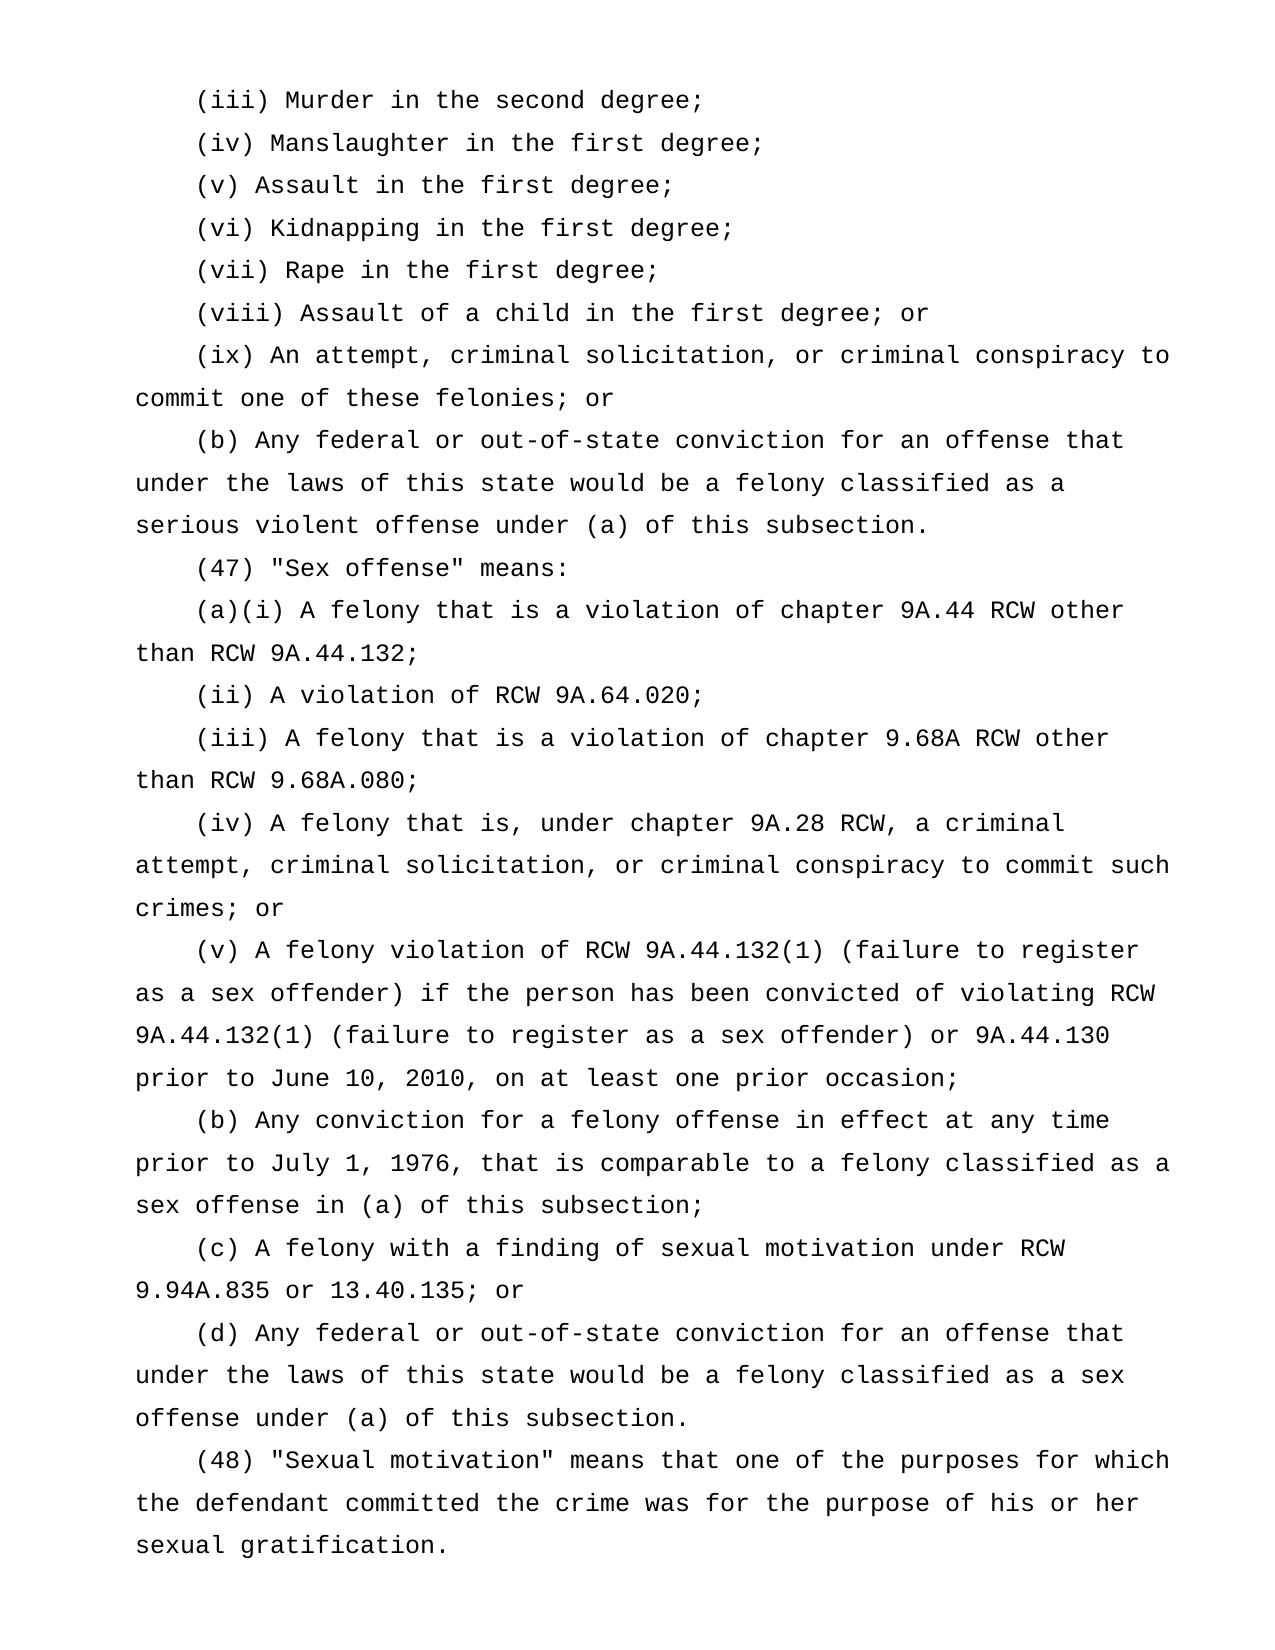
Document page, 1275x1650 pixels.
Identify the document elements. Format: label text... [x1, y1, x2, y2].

text (iv) Manslaughter in the first degree; [135, 117, 1170, 160]
text (c) A felony with a finding of sexual motivation under RCW 9.94A.835 or 13.40.135; or [135, 1222, 1170, 1307]
text (iv) A felony that is, under chapter 9A.28 RCW, a criminal attempt, criminal solicitation, or criminal conspiracy to commit such crimes; or [135, 797, 1170, 925]
text (v) A felony violation of RCW 9A.44.132(1) (failure to register as a sex offender) if the person has been convicted of violating RCW 9A.44.132(1) (failure to register as a sex offender) or 9A.44.130 prior to June 10, 2010, on at least one prior occasion; [135, 925, 1170, 1095]
text (b) Any conviction for a felony offense in effect at any time prior to July 1, 1976, that is comparable to a felony classified as a sex offense in (a) of this subsection; [135, 1095, 1170, 1222]
text (iii) Murder in the second degree; [135, 75, 1170, 117]
text (b) Any federal or out-of-state conviction for an offense that under the laws of this state would be a felony classified as a serious violent offense under (a) of this subsection. [135, 415, 1170, 542]
text (v) Assault in the first degree; [135, 160, 1170, 202]
text (ii) A violation of RCW 9A.64.020; [135, 670, 1170, 712]
text (47) "Sex offense" means: [135, 542, 1170, 585]
text (vi) Kidnapping in the first degree; [135, 202, 1170, 245]
text (d) Any federal or out-of-state conviction for an offense that under the laws of this state would be a felony classified as a sex offense under (a) of this subsection. [135, 1307, 1170, 1435]
text (ix) An attempt, criminal solicitation, or criminal conspiracy to commit one of these felonies; or [135, 330, 1170, 415]
text (iii) A felony that is a violation of chapter 9.68A RCW other than RCW 9.68A.080; [135, 712, 1170, 797]
text (a)(i) A felony that is a violation of chapter 9A.44 RCW other than RCW 9A.44.132; [135, 585, 1170, 670]
text (48) "Sexual motivation" means that one of the purposes for which the defendant committed the crime was for the purpose of his or her sexual gratification. [135, 1435, 1170, 1562]
text (viii) Assault of a child in the first degree; or [135, 287, 1170, 330]
text (vii) Rape in the first degree; [135, 245, 1170, 287]
